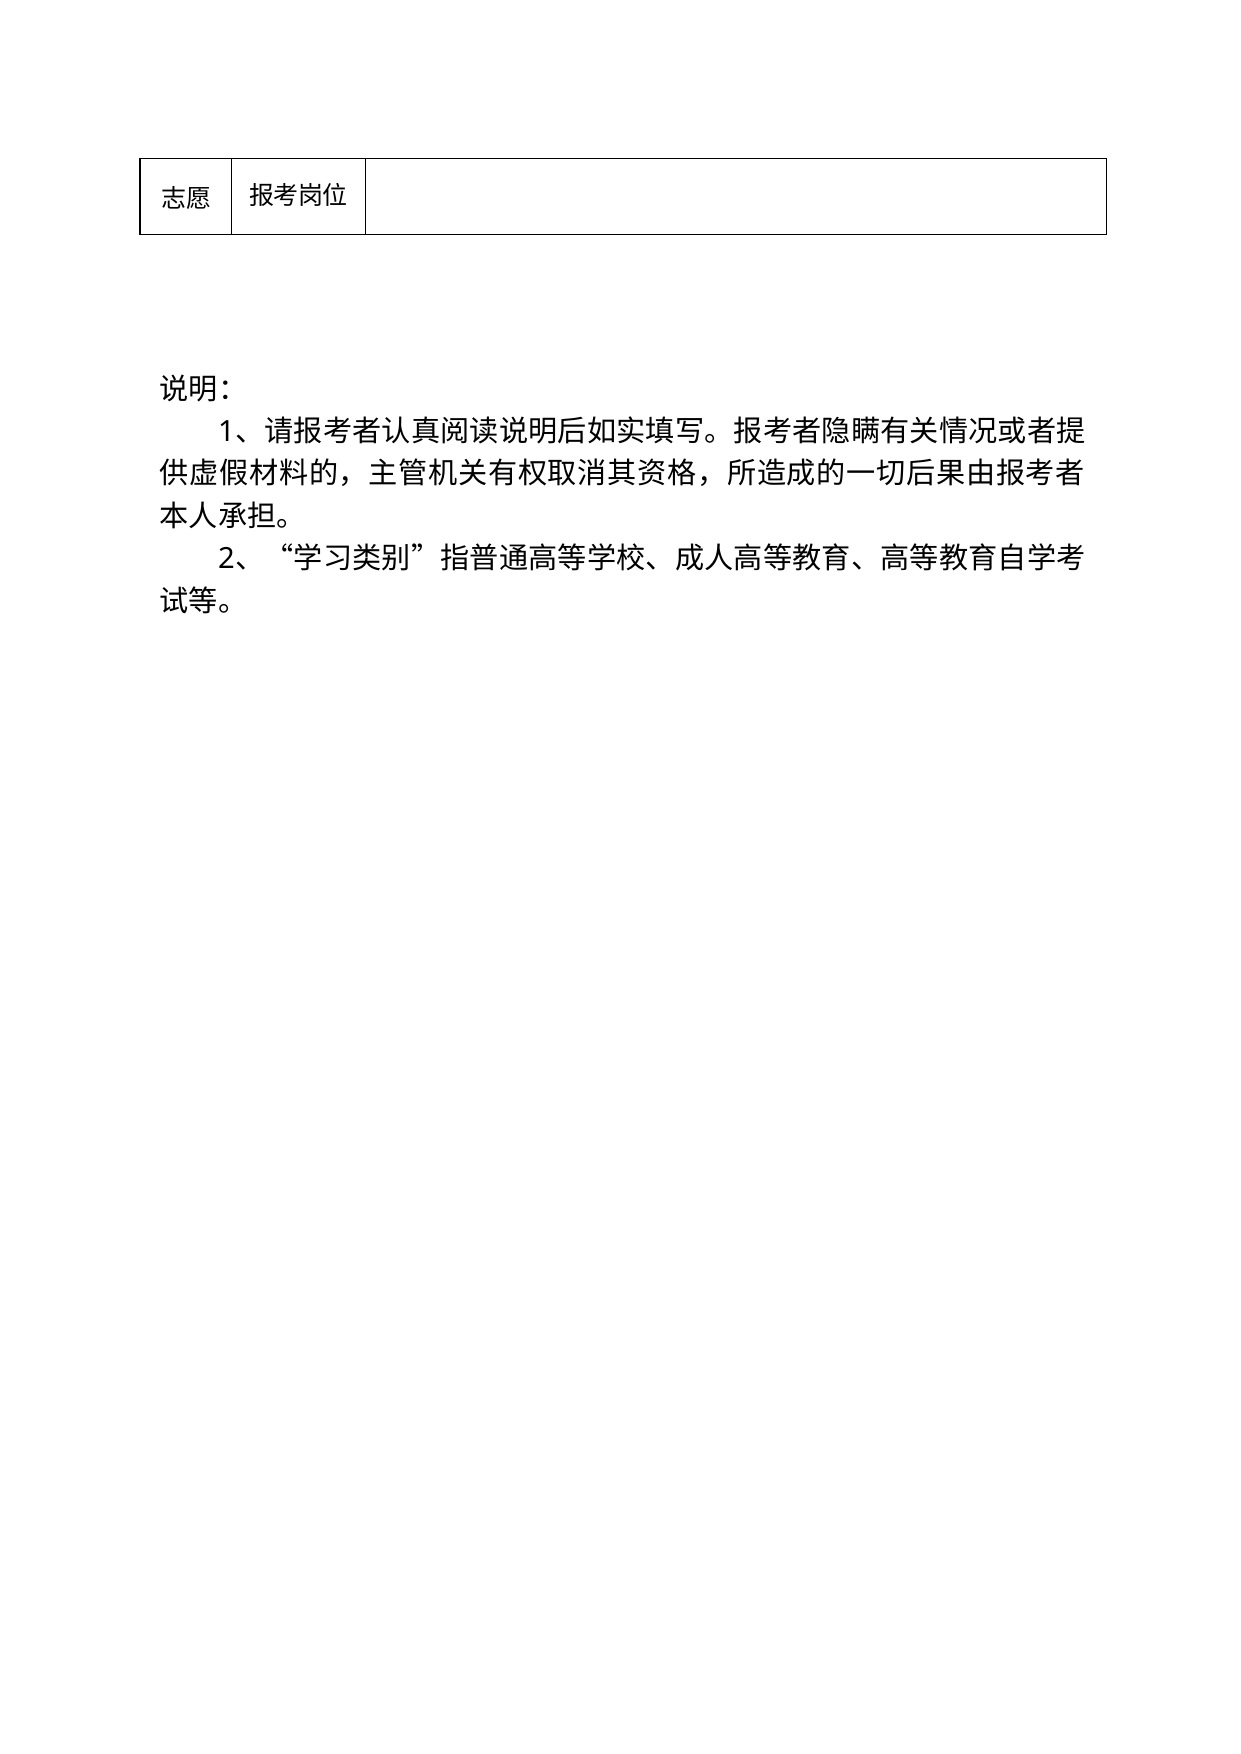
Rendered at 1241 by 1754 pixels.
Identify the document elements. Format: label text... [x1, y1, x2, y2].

text 2、“学习类别”指普通高等学校、成人高等教育、高等教育自学考试等。 [159, 535, 1087, 619]
table_cell 报考志愿 [141, 159, 231, 234]
table_cell 报考岗位 [232, 159, 365, 234]
text 说明： [159, 365, 1087, 408]
table_cell [366, 159, 1106, 234]
text 1、请报考者认真阅读说明后如实填写。报考者隐瞒有关情况或者提供虚假材料的，主管机关有权取消其资格，所造成的一切后果由报考者本人承担。 [159, 408, 1087, 535]
